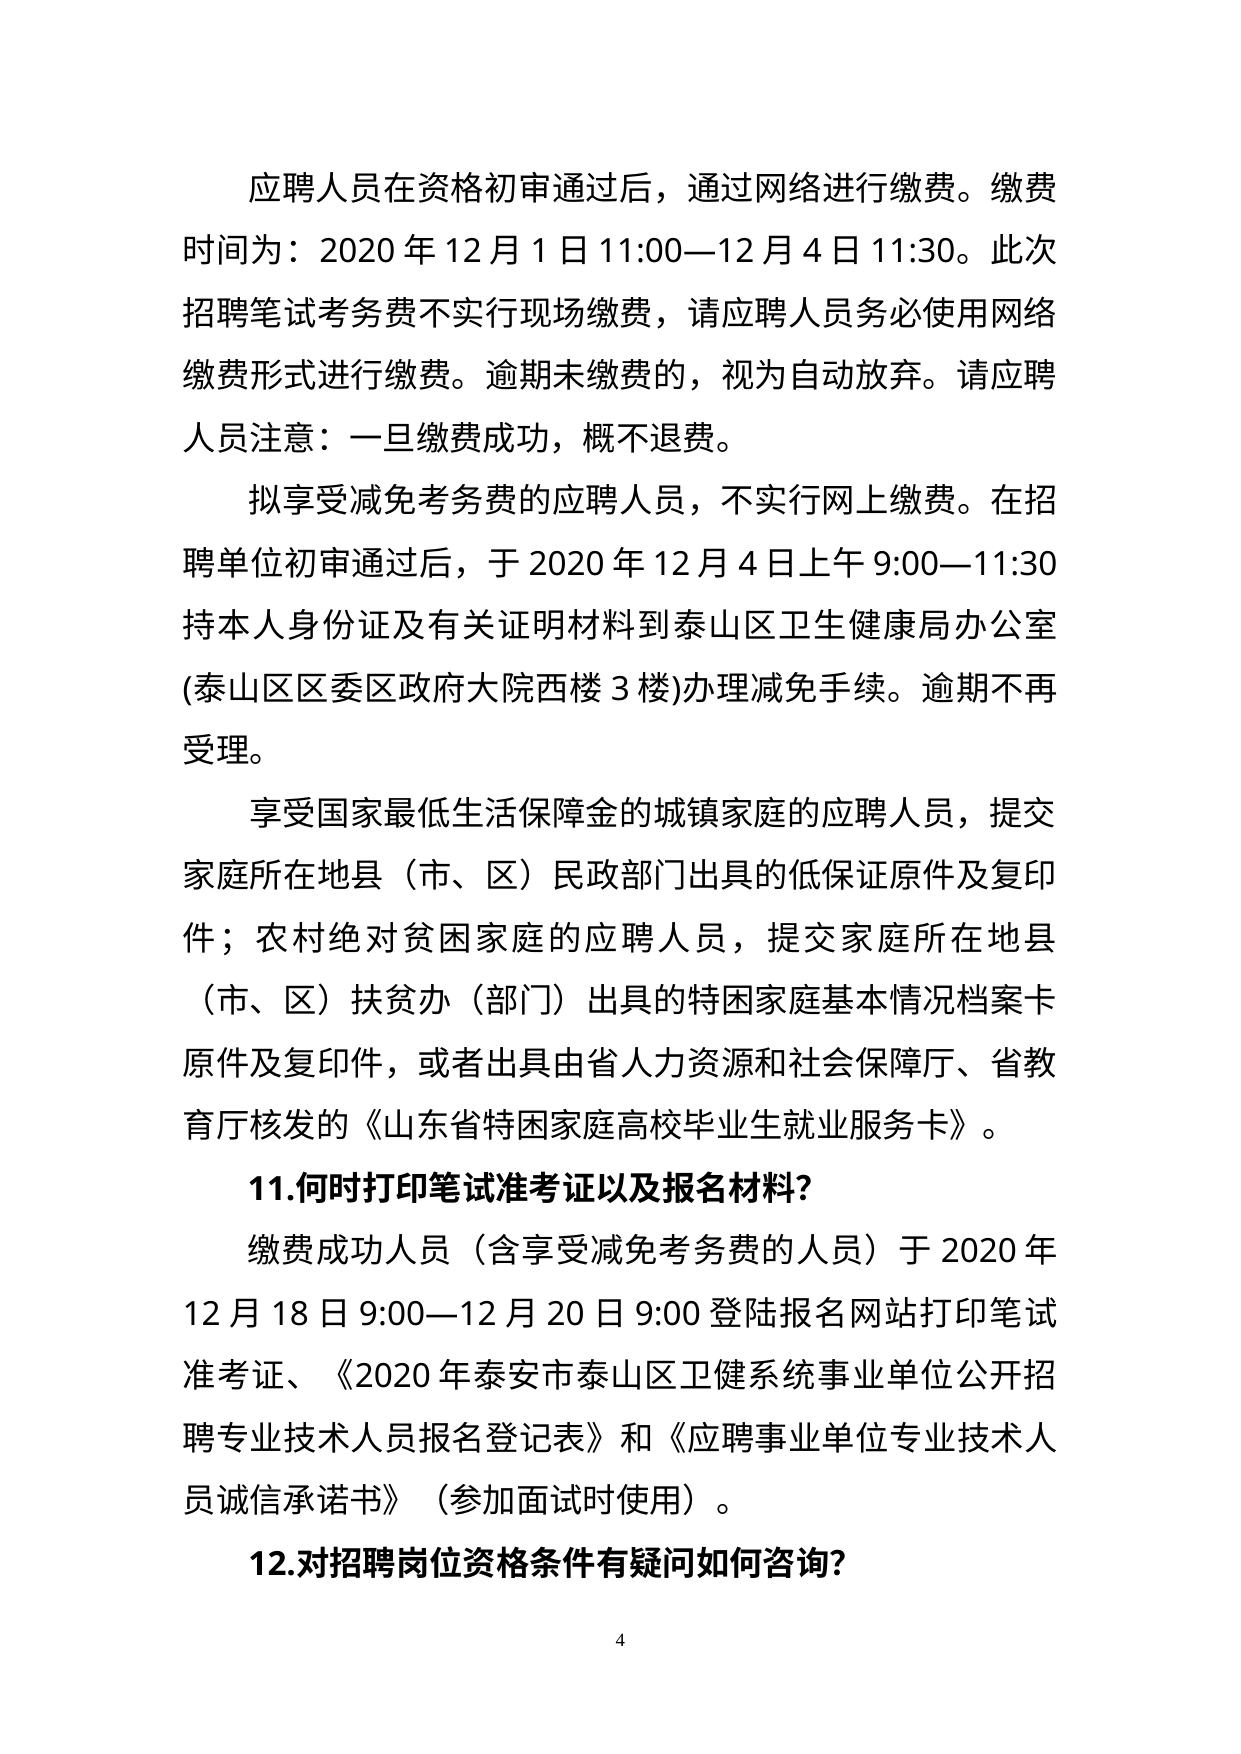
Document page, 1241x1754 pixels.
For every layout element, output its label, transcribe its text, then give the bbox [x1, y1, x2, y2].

text 11.何时打印笔试准考证以及报名材料？ [182, 1150, 1058, 1212]
text 应聘人员在资格初审通过后，通过网络进行缴费。缴费时间为：2020年12月1日11:00—12月4日11:30。此次招聘笔试考务费不实行现场缴费，请应聘人员务必使用网络缴费形式进行缴费。逾期未缴费的，视为自动放弃。请应聘人员注意：一旦缴费成功，概不退费。 [182, 150, 1058, 462]
text 缴费成功人员（含享受减免考务费的人员）于2020年12月18日9:00—12月20日9:00登陆报名网站打印笔试准考证、《2020年泰安市泰山区卫健系统事业单位公开招聘专业技术人员报名登记表》和《应聘事业单位专业技术人员诚信承诺书》（参加面试时使用）。 [182, 1212, 1058, 1525]
text 拟享受减免考务费的应聘人员，不实行网上缴费。在招聘单位初审通过后，于2020年12月4日上午9:00—11:30持本人身份证及有关证明材料到泰山区卫生健康局办公室(泰山区区委区政府大院西楼3楼)办理减免手续。逾期不再受理。 [182, 462, 1058, 775]
text 享受国家最低生活保障金的城镇家庭的应聘人员，提交家庭所在地县（市、区）民政部门出具的低保证原件及复印件；农村绝对贫困家庭的应聘人员，提交家庭所在地县（市、区）扶贫办（部门）出具的特困家庭基本情况档案卡原件及复印件，或者出具由省人力资源和社会保障厅、省教育厅核发的《山东省特困家庭高校毕业生就业服务卡》。 [182, 775, 1058, 1150]
text 12.对招聘岗位资格条件有疑问如何咨询？ [182, 1525, 1058, 1587]
